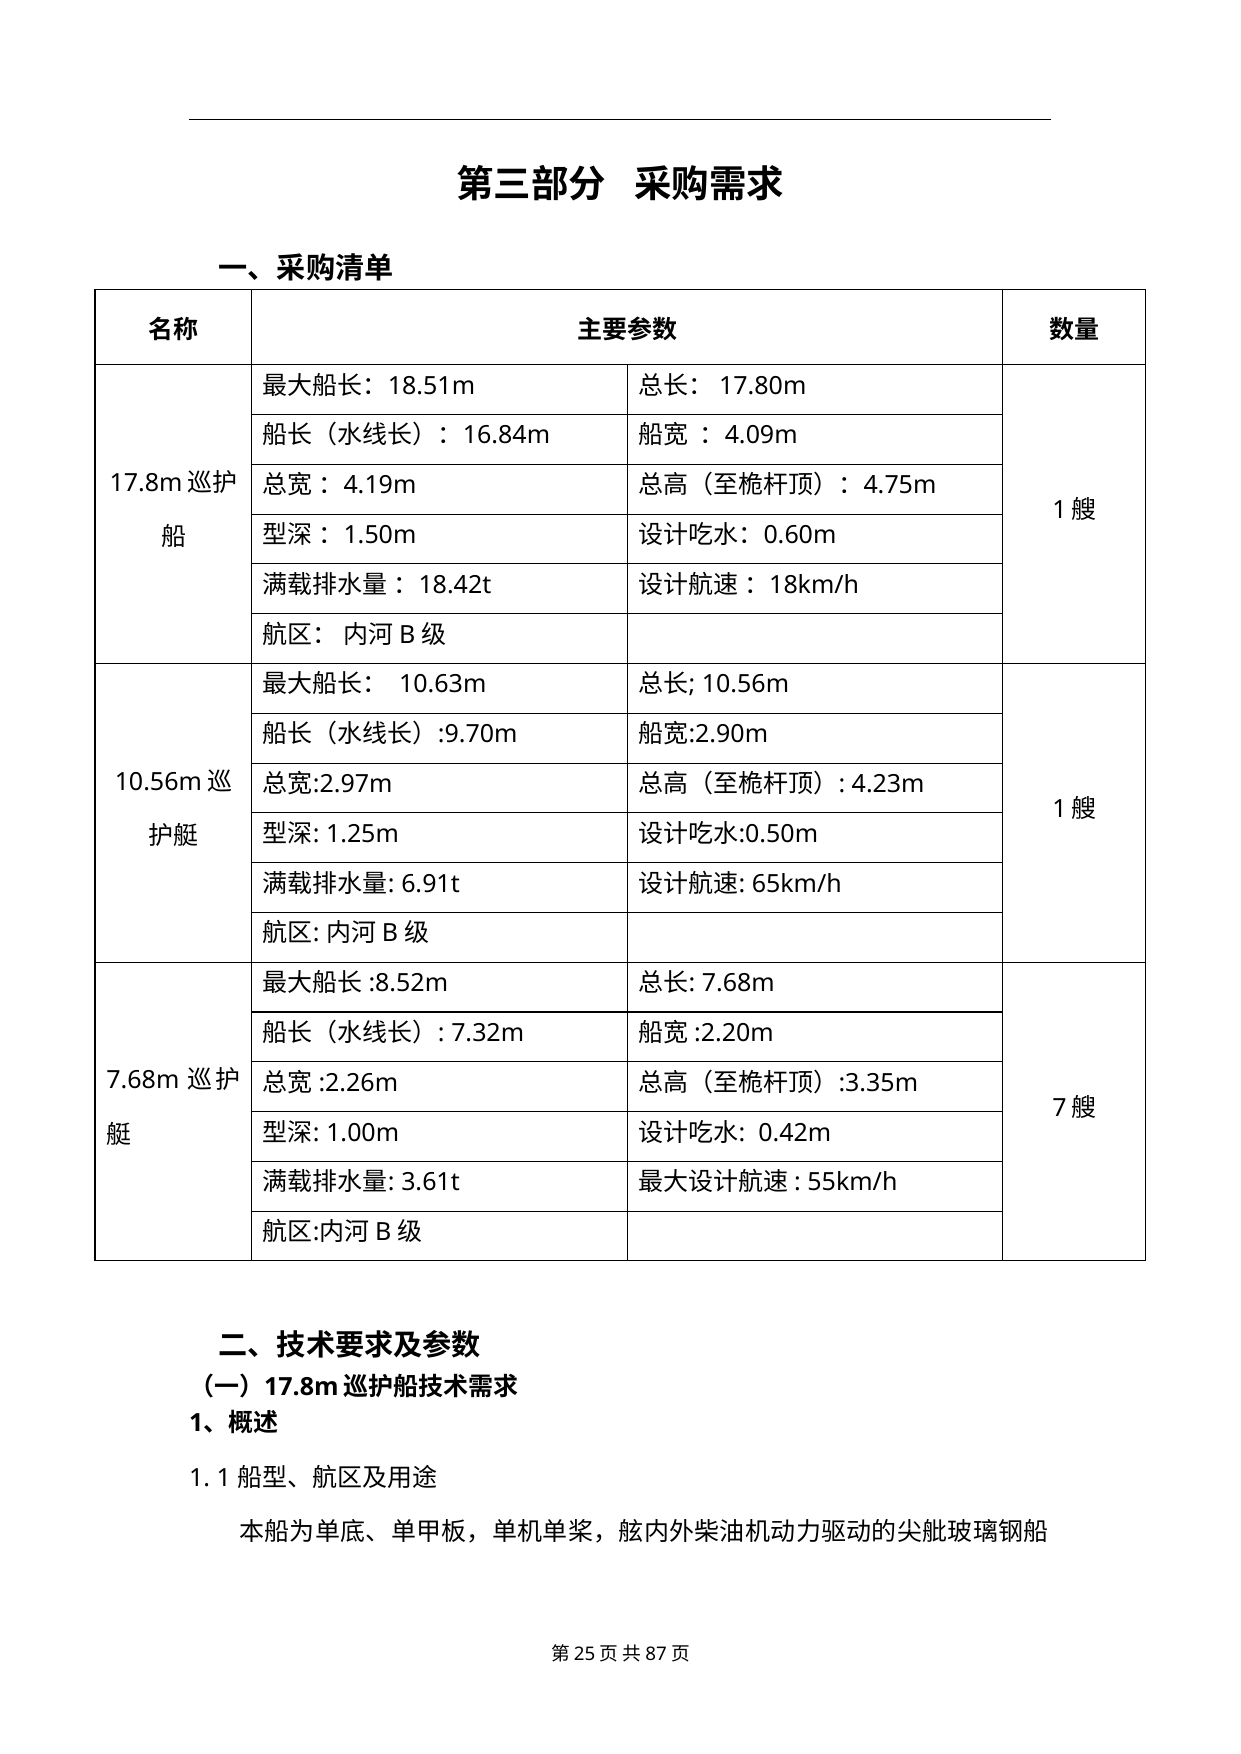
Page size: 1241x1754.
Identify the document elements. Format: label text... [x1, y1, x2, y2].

table_cell 7艘 [1003, 963, 1145, 1260]
table_cell 最大设计航速 : 55km/h [628, 1162, 1002, 1211]
table_cell [628, 913, 1002, 962]
table_header 主要参数 [252, 290, 1002, 364]
table_cell 总长： 17.80m [628, 365, 1002, 414]
table_cell [628, 614, 1002, 663]
table_cell 总宽:2.97m [252, 764, 627, 812]
table_cell 船长（水线长）：16.84m [252, 415, 627, 464]
table_cell 满载排水量 ：18.42t [252, 564, 627, 613]
table_cell 总高（至桅杆顶）: 4.23m [628, 764, 1002, 812]
table_cell 最大船长：18.51m [252, 365, 627, 414]
table_cell 1艘 [1003, 365, 1145, 663]
table_cell 型深 ：1.50m [252, 515, 627, 563]
table_cell 最大船长 :8.52m [252, 963, 627, 1011]
table_cell 满载排水量: 6.91t [252, 863, 627, 912]
table_cell 1艘 [1003, 664, 1145, 962]
table_cell 设计吃水: 0.42m [628, 1112, 1002, 1161]
table_cell 型深: 1.00m [252, 1112, 627, 1161]
table_cell [628, 1212, 1002, 1260]
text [189, 1512, 1051, 1548]
table_cell 17.8m巡护船 [96, 365, 251, 663]
table_cell 航区： 内河 B 级 [252, 614, 627, 663]
table_cell 满载排水量: 3.61t [252, 1162, 627, 1211]
table_cell 设计航速 ：18km/h [628, 564, 1002, 613]
table_cell 船宽 ：4.09m [628, 415, 1002, 464]
table_cell 总长; 10.56m [628, 664, 1002, 713]
table_cell 总高（至桅杆顶）：4.75m [628, 465, 1002, 513]
table_cell 设计航速: 65km/h [628, 863, 1002, 912]
table_cell 总高（至桅杆顶）:3.35m [628, 1062, 1002, 1111]
table_header 名称 [96, 290, 251, 364]
table_cell 型深: 1.25m [252, 813, 627, 862]
text 1、概述 [189, 1403, 1051, 1439]
table_cell 船宽:2.90m [628, 714, 1002, 762]
list 采购需求 [189, 153, 1051, 208]
table_cell 船宽 :2.20m [628, 1013, 1002, 1061]
table_cell 船长（水线长）:9.70m [252, 714, 627, 762]
table_cell 总宽 :2.26m [252, 1062, 627, 1111]
table_cell 7.68m巡护艇 [96, 963, 251, 1260]
table_cell 总宽 ：4.19m [252, 465, 627, 513]
table_cell 总长: 7.68m [628, 963, 1002, 1011]
table_header 数量 [1003, 290, 1145, 364]
text 二、技术要求及参数 [189, 1312, 1051, 1367]
table_cell 设计吃水：0.60m [628, 515, 1002, 563]
text 1. 1 船型、航区及用途 [189, 1457, 1051, 1493]
text 一、采购清单 [189, 235, 1051, 289]
table_cell 航区: 内河 B 级 [252, 913, 627, 962]
table_cell 船长（水线长）: 7.32m [252, 1013, 627, 1061]
table_cell 设计吃水:0.50m [628, 813, 1002, 862]
table_cell 最大船长： 10.63m [252, 664, 627, 713]
table_cell 航区:内河 B 级 [252, 1212, 627, 1260]
text （一）17.8m巡护船技术需求 [189, 1367, 1051, 1403]
table_cell 10.56m巡护艇 [96, 664, 251, 962]
